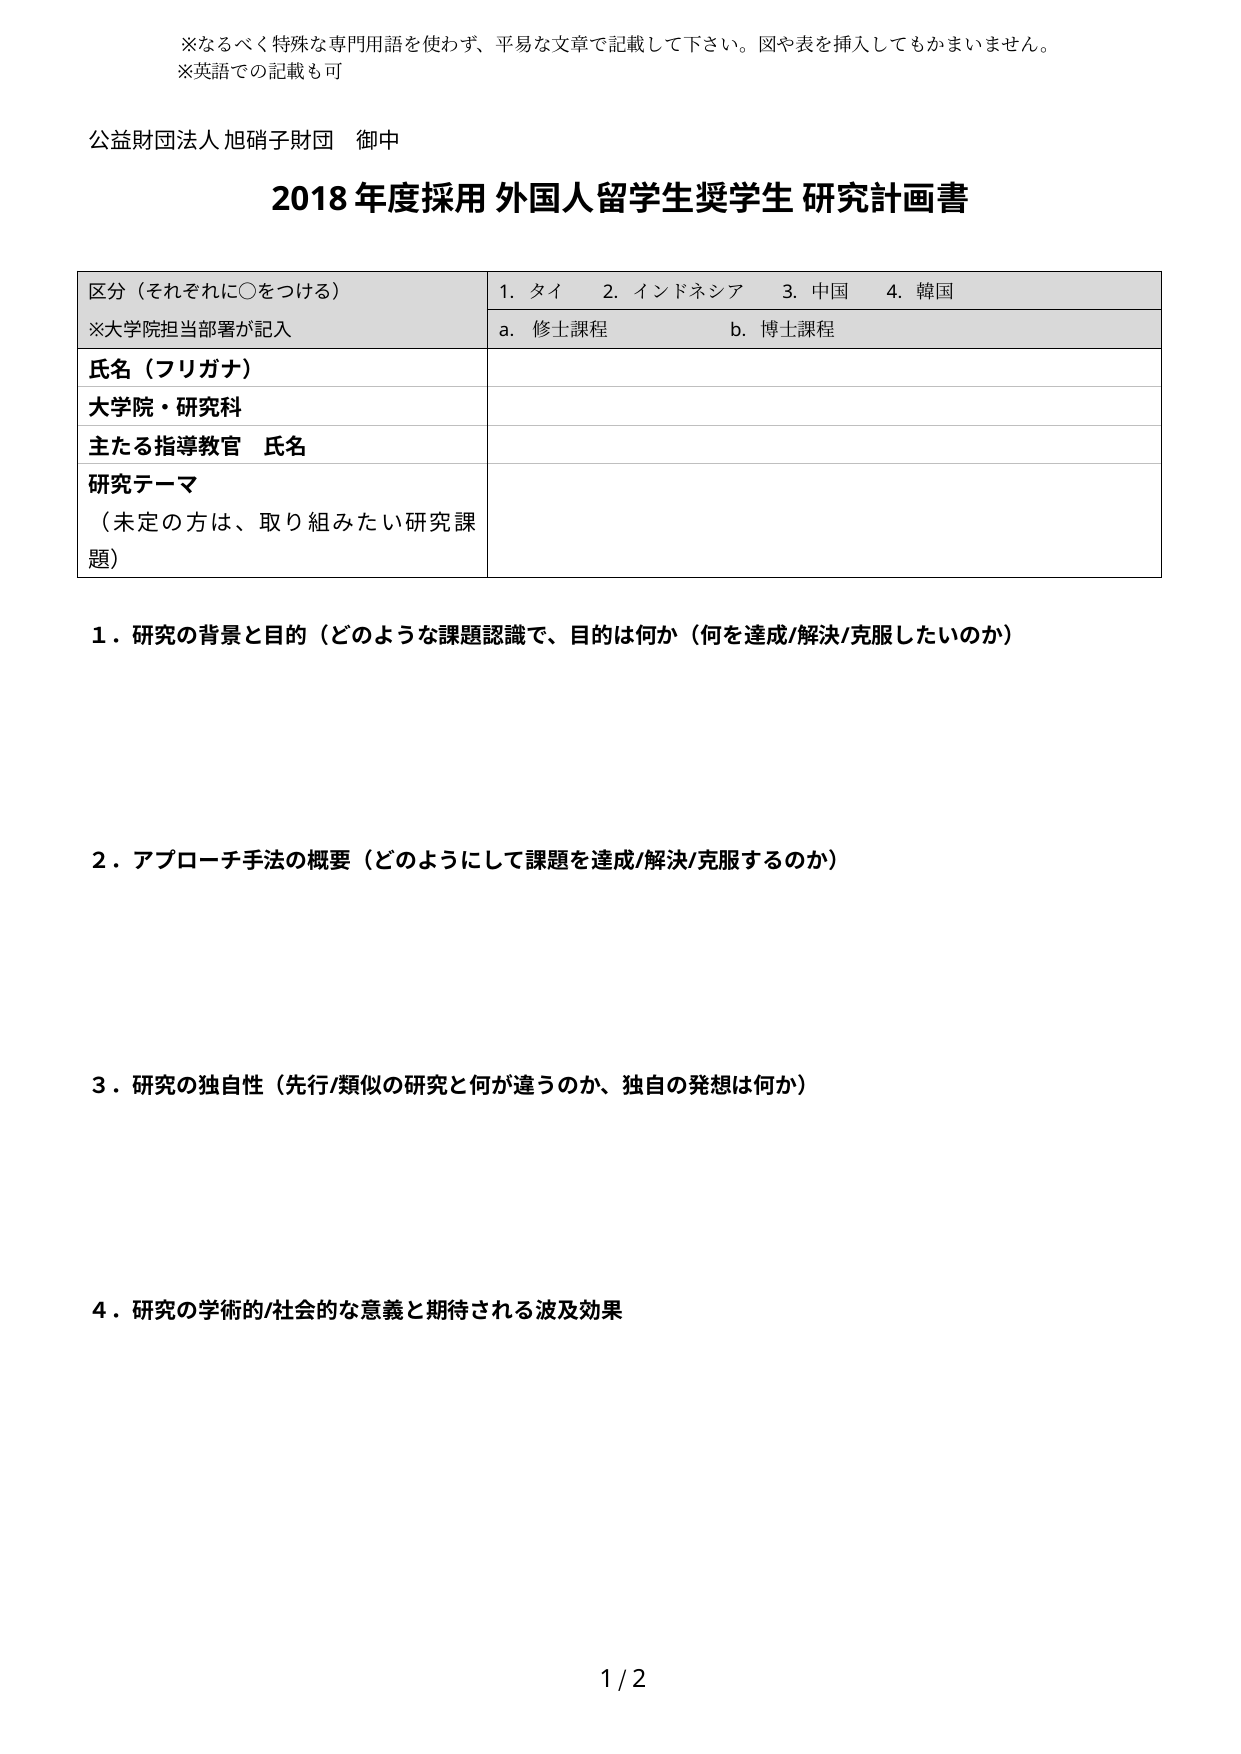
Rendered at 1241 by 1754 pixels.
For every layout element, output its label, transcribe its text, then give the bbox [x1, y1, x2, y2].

text ４．研究の学術的/社会的な意義と期待される波及効果 [89, 1290, 1152, 1328]
table_cell 氏名（フリガナ） [78, 349, 487, 386]
table_cell [488, 387, 1161, 425]
text ３．研究の独自性（先行/類似の研究と何が違うのか、独自の発想は何か） [89, 1065, 1152, 1103]
text 2018年度採用 外国人留学生奨学生 研究計画書 [89, 158, 1152, 233]
text 公益財団法人 旭硝子財団 御中 [89, 121, 1152, 158]
table_cell [488, 349, 1161, 386]
table_cell [488, 426, 1161, 463]
table_header 1．タイ 2．インドネシア 3．中国 4．韓国 [488, 272, 1161, 309]
table_cell [488, 464, 1161, 577]
table_cell a． 修士課程 b．博士課程 [488, 310, 1161, 348]
text １．研究の背景と目的（どのような課題認識で、目的は何か（何を達成/解決/克服したいのか） [89, 615, 1152, 653]
text ２．アプローチ手法の概要（どのようにして課題を達成/解決/克服するのか） [89, 840, 1152, 878]
table_cell 研究テーマ （未定の方は、取り組みたい研究課題） [78, 464, 487, 577]
table_cell 大学院・研究科 [78, 387, 487, 425]
table_header 区分（それぞれに○をつける） ※大学院担当部署が記入 [78, 272, 487, 348]
table_cell 主たる指導教官 氏名 [78, 426, 487, 463]
